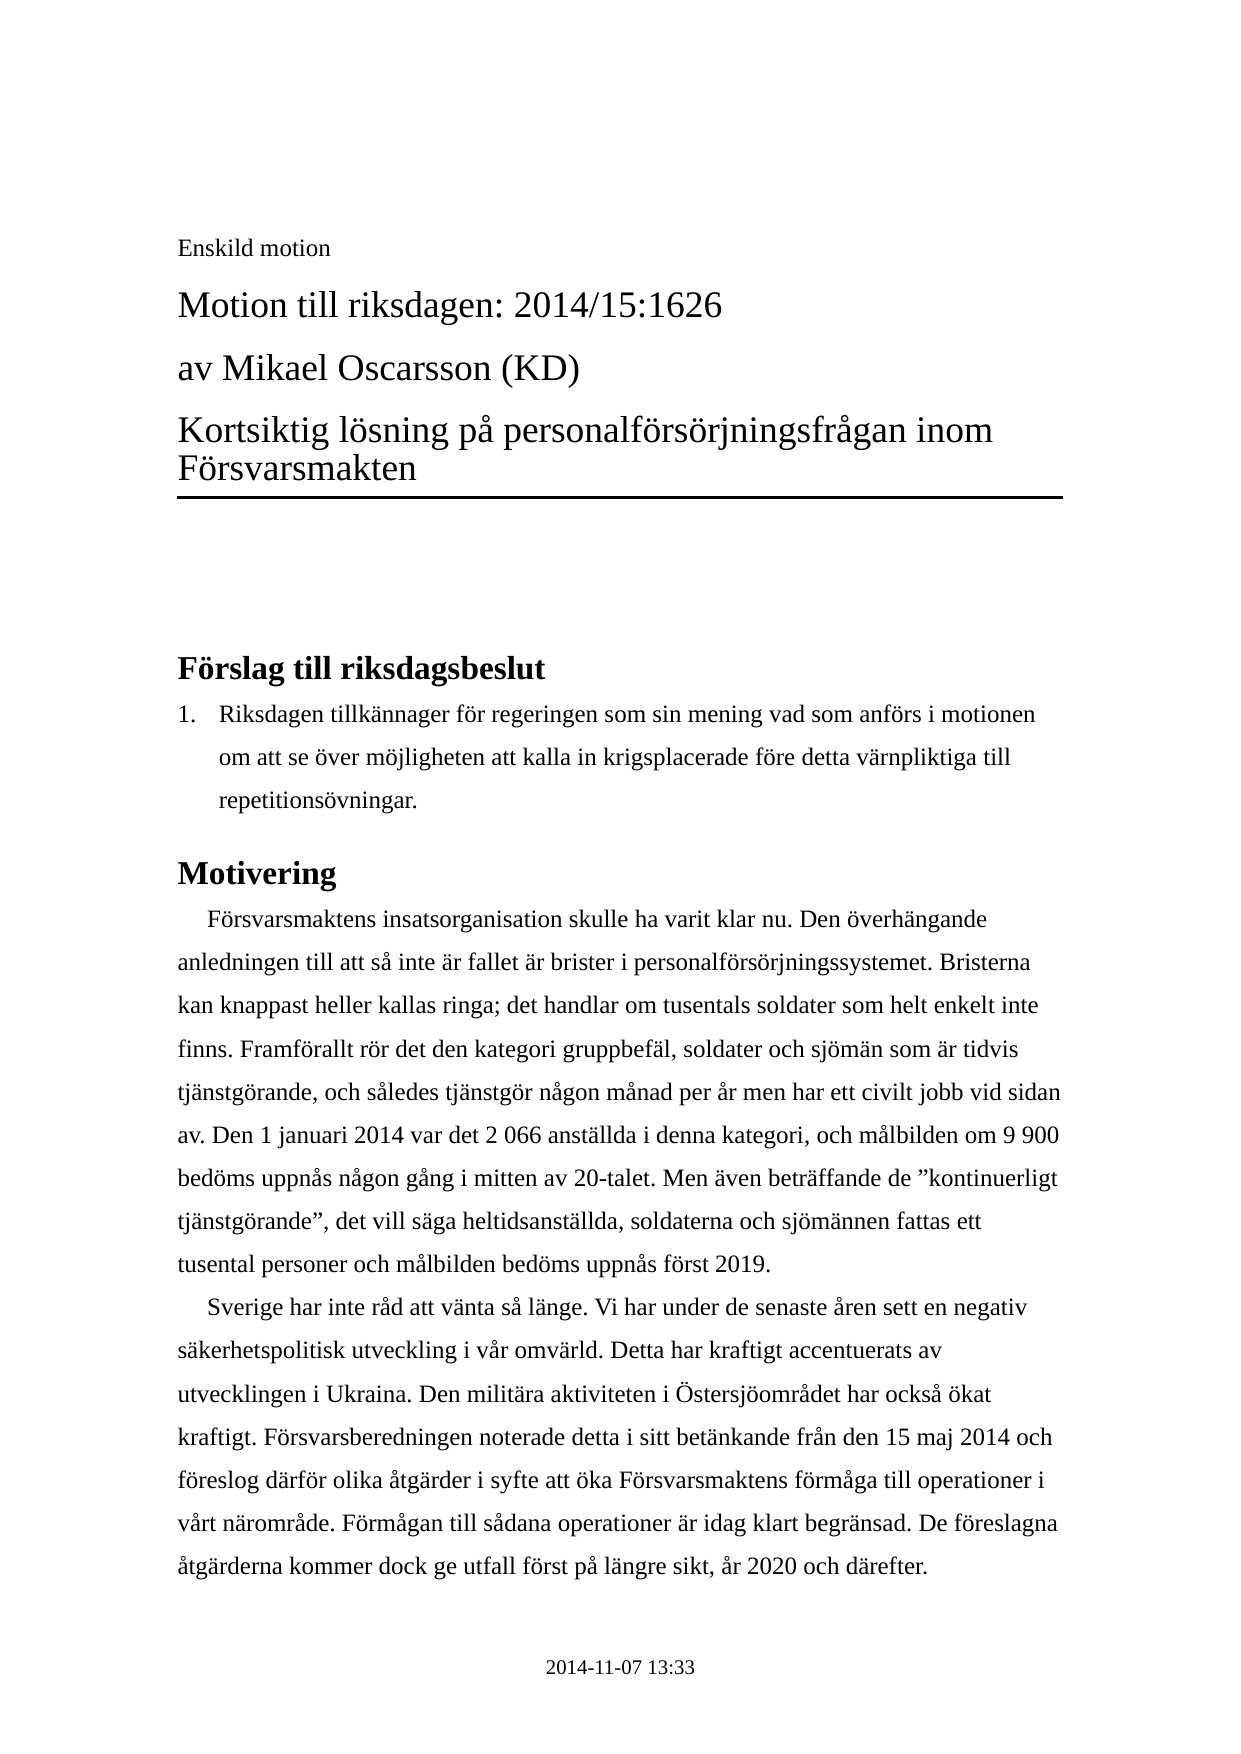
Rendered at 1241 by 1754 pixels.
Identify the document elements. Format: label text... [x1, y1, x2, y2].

subtitle Motivering [177, 853, 1063, 892]
text Försvarsmaktens insatsorganisation skulle ha varit klar nu. Den överhängande anledningen till att så inte är fallet är brister i personalförsörjningssystemet. Bristerna kan knappast heller kallas ringa; det handlar om tusentals soldater som helt enkelt inte finns. Framförallt rör det den kategori gruppbefäl, soldater och sjömän som är tidvis tjänstgörande, och således tjänstgör någon månad per år men har ett civilt jobb vid sidan av. Den 1 januari 2014 var det 2 066 anställda i denna kategori, och målbilden om 9 900 bedöms uppnås någon gång i mitten av 20-talet. Men även beträffande de ”kontinuerligt tjänstgörande”, det vill säga heltidsanställda, soldaterna och sjömännen fattas ett tusental personer och målbilden bedöms uppnås först 2019. [177, 904, 1063, 1278]
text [177, 1292, 1063, 1580]
